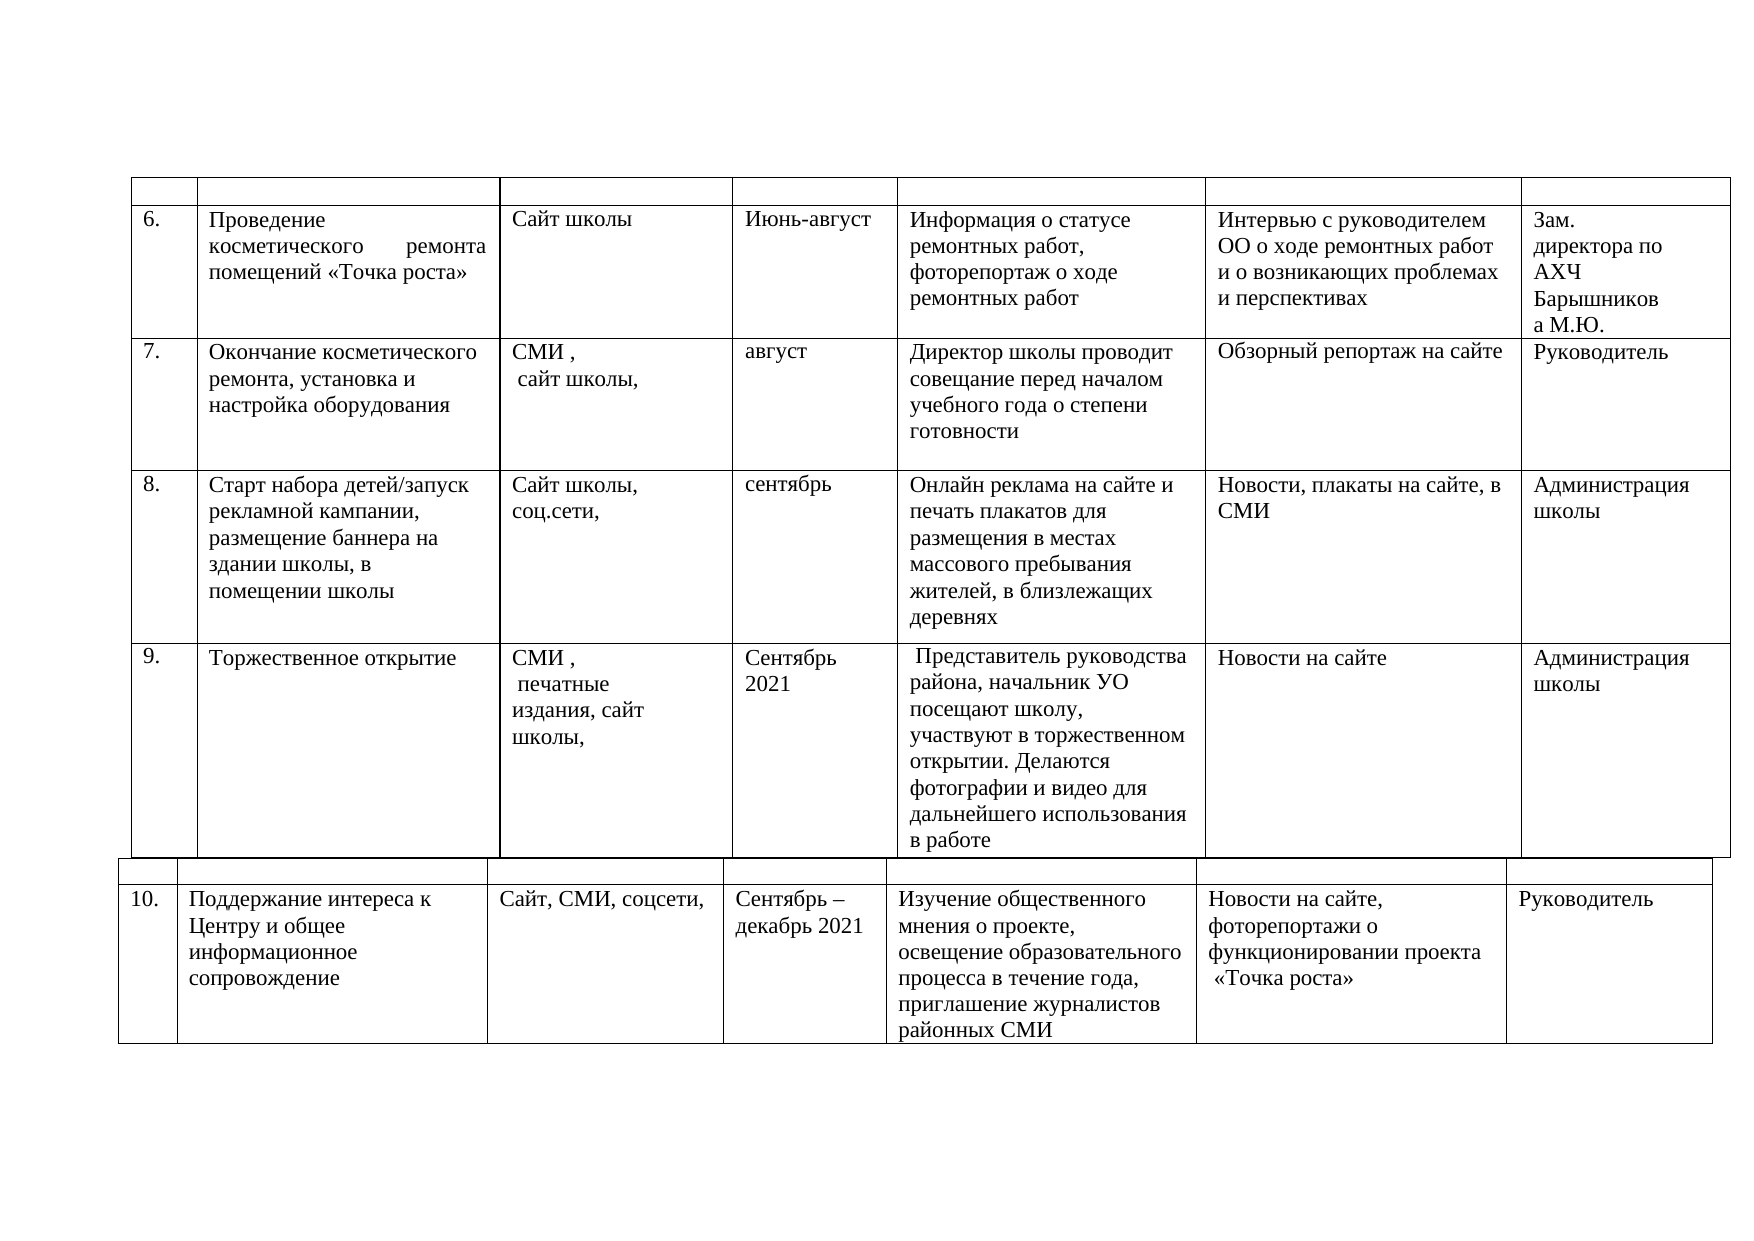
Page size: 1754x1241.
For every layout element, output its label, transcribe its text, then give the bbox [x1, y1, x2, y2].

table_header [119, 859, 177, 884]
table_cell Представитель руководства района, начальник УО посещают школу, участвуют в торжественном открытии. Делаются фотографии и видео для дальнейшего использования в работе [898, 644, 1205, 857]
table_cell СМИ , сайт школы, [501, 339, 732, 470]
table_cell сентябрь [733, 471, 897, 643]
table_cell Руководитель [1522, 339, 1730, 470]
table_cell Проведение косметического ремонта помещений «Точка роста» [198, 206, 499, 337]
table_cell Изучение общественного мнения о проекте, освещение образовательного процесса в течение года, приглашение журналистов районных СМИ [887, 885, 1196, 1043]
table_header [1522, 178, 1730, 204]
table_header [488, 859, 723, 884]
table_cell Информация о статусе ремонтных работ, фоторепортаж о ходе ремонтных работ [898, 206, 1205, 337]
table_cell Июнь-август [733, 206, 897, 337]
table_cell Сайт, СМИ, соцсети, [488, 885, 723, 1043]
table_cell 10. [119, 885, 177, 1043]
table_cell Руководитель [1507, 885, 1712, 1043]
table_cell Зам. директора по АХЧ Барышникова М.Ю. [1522, 206, 1730, 337]
table_cell Поддержание интереса к Центру и общее информационное сопровождение [178, 885, 487, 1043]
table_header [898, 178, 1205, 204]
table_cell Новости на сайте, фоторепортажи о функционировании проекта «Точка роста» [1197, 885, 1506, 1043]
table_cell Торжественное открытие [198, 644, 499, 857]
table_cell Новости на сайте [1206, 644, 1521, 857]
table_header [724, 859, 886, 884]
table_cell 8. [132, 471, 197, 643]
table_cell Обзорный репортаж на сайте [1206, 339, 1521, 470]
table_cell Сентябрь 2021 [733, 644, 897, 857]
table_header [178, 859, 487, 884]
table_cell Сайт школы, соц.сети, [501, 471, 732, 643]
table_header [1197, 859, 1506, 884]
table_cell 9. [132, 644, 197, 857]
table_cell СМИ , печатные издания, сайт школы, [501, 644, 732, 857]
table_cell Администрация школы [1522, 471, 1730, 643]
table_cell Сайт школы [501, 206, 732, 337]
table_header [1507, 859, 1712, 884]
table_header [733, 178, 897, 204]
table_cell Сентябрь – декабрь 2021 [724, 885, 886, 1043]
table_header [501, 178, 732, 204]
table_cell 6. [132, 206, 197, 337]
table_cell Директор школы проводит совещание перед началом учебного года о степени готовности [898, 339, 1205, 470]
table_cell Окончание косметического ремонта, установка и настройка оборудования [198, 339, 499, 470]
table_cell Администрация школы [1522, 644, 1730, 857]
table_header [1206, 178, 1521, 204]
table_cell Новости, плакаты на сайте, в СМИ [1206, 471, 1521, 643]
table_cell Старт набора детей/запуск рекламной кампании, размещение баннера на здании школы, в помещении школы [198, 471, 499, 643]
table_cell Интервью с руководителем ОО о ходе ремонтных работ и о возникающих проблемах и перспективах [1206, 206, 1521, 337]
table_cell август [733, 339, 897, 470]
table_header [132, 178, 197, 204]
table_header [887, 859, 1196, 884]
table_cell Онлайн реклама на сайте и печать плакатов для размещения в местах массового пребывания жителей, в близлежащих деревнях [898, 471, 1205, 643]
table_header [198, 178, 499, 204]
table_cell 7. [132, 339, 197, 470]
